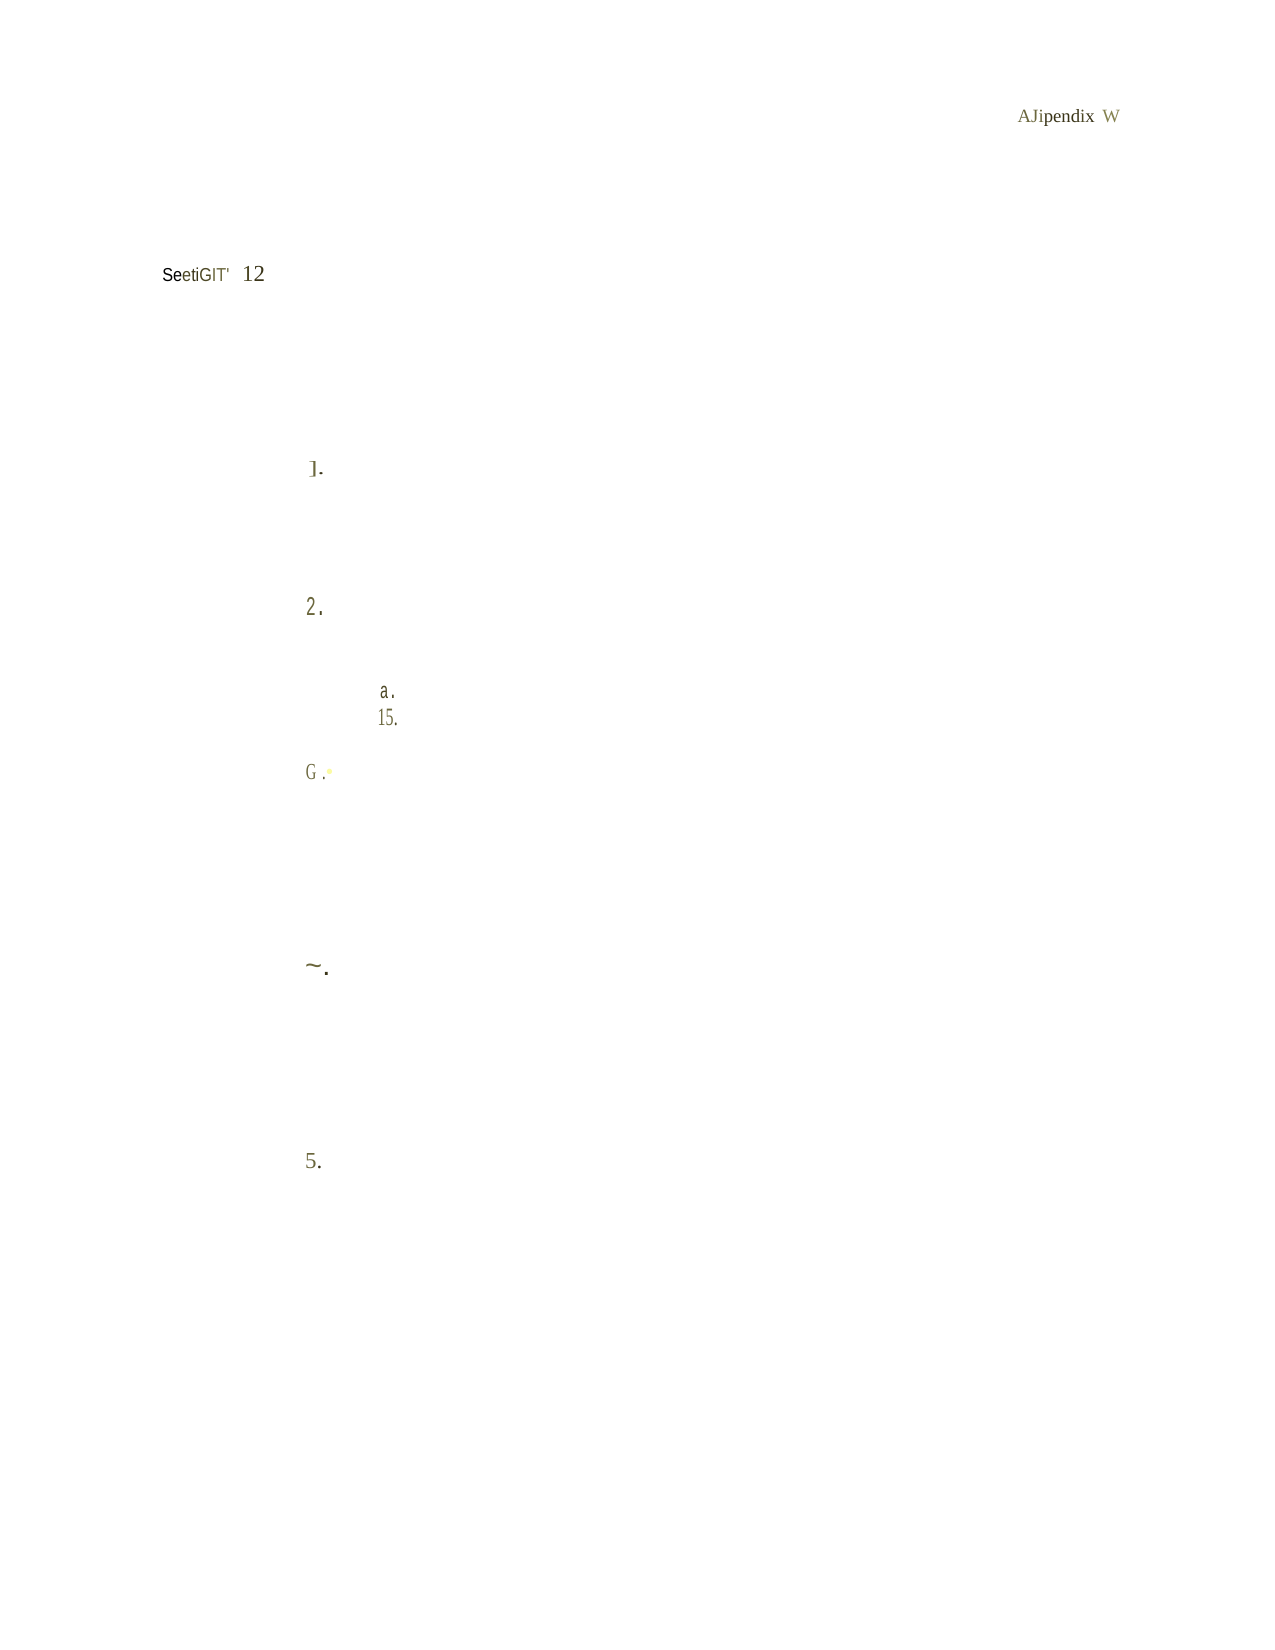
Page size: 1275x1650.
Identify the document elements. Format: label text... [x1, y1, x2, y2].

text 2. [306, 593, 1133, 623]
text SeetiGIT' 12 [162, 261, 1133, 286]
text ~. [305, 948, 1133, 982]
text G .• [306, 758, 1133, 785]
text 5. [305, 1147, 1133, 1173]
text 15. [377, 705, 1133, 730]
text a. [379, 679, 1133, 705]
text ]. [308, 457, 1133, 478]
